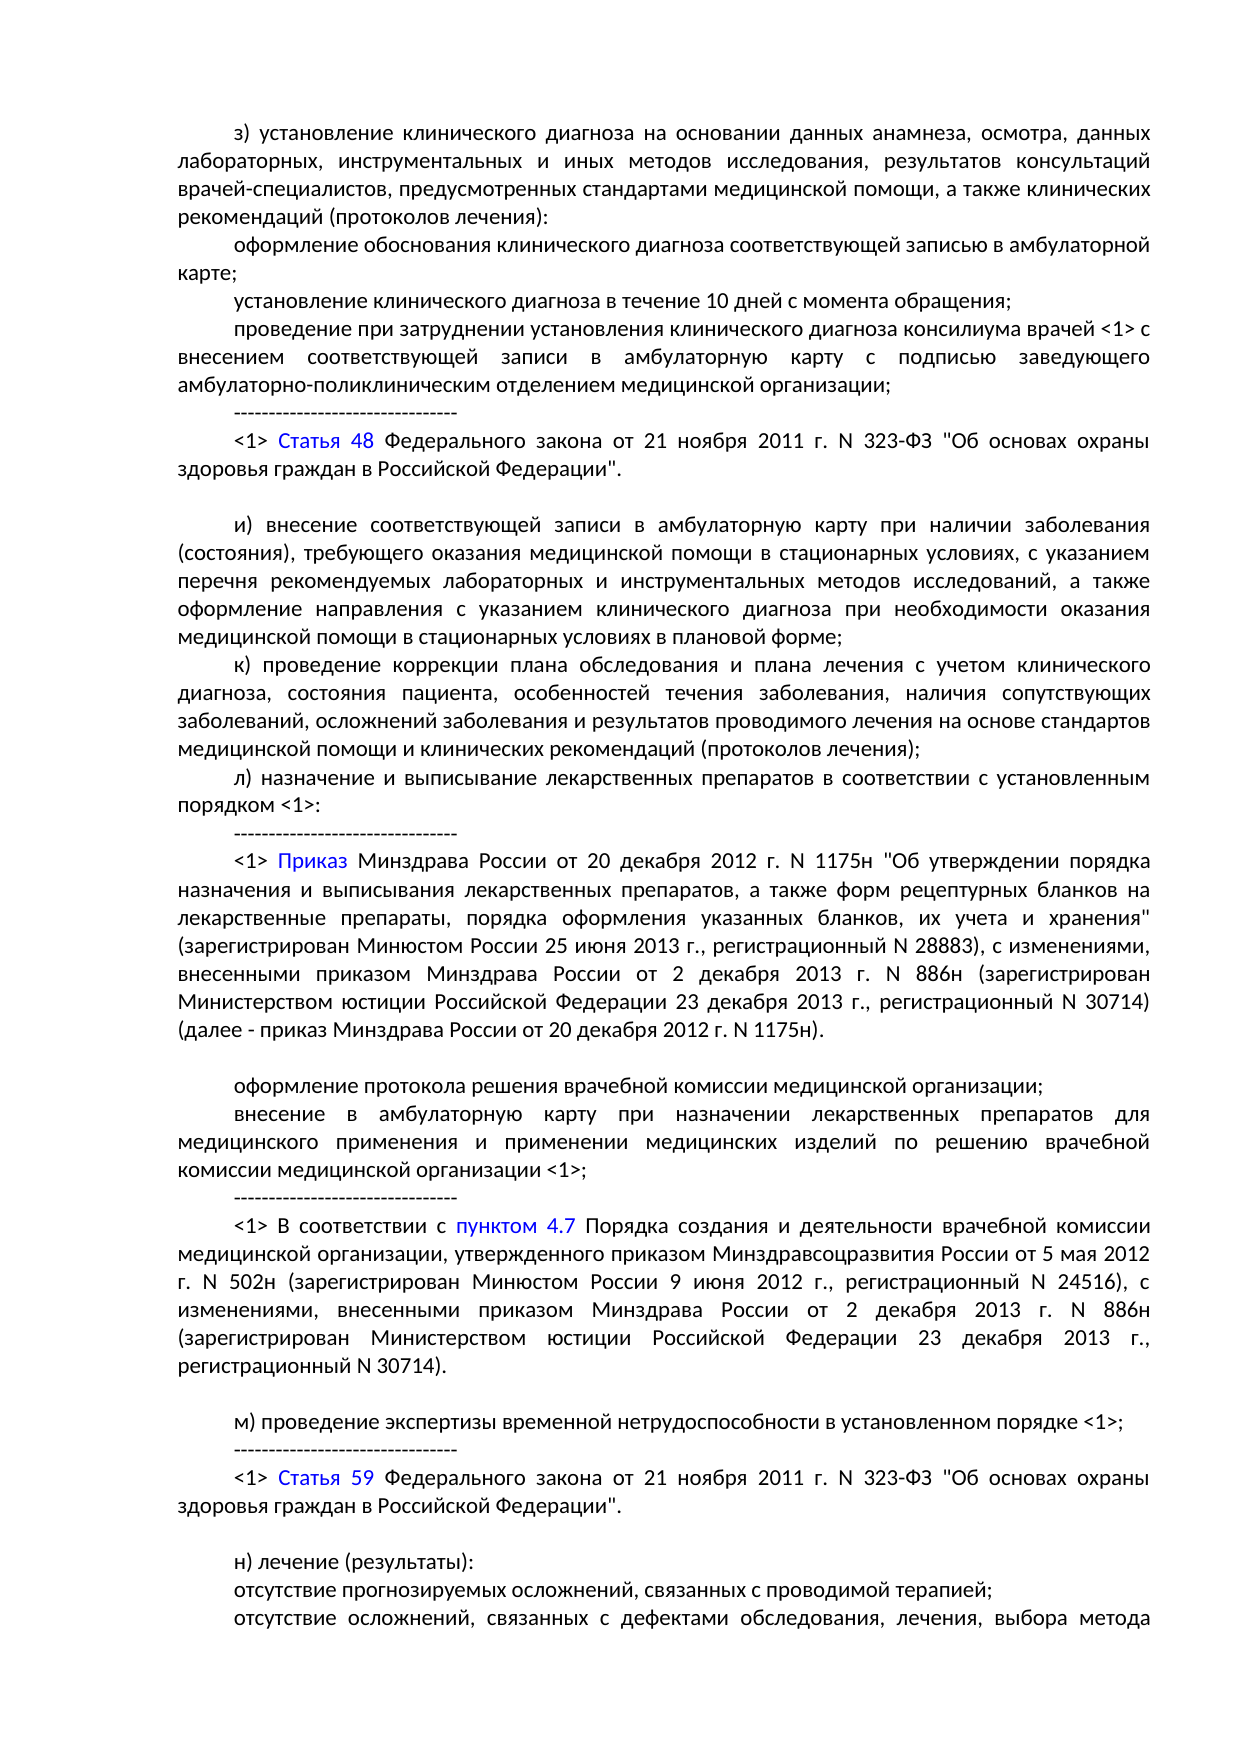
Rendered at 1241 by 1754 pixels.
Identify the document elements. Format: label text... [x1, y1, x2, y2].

text оформление обоснования клинического диагноза соответствующей записью в амбулаторной карте; [177, 230, 1152, 286]
text оформление протокола решения врачебной комиссии медицинской организации; [177, 1071, 1152, 1099]
text и) внесение соответствующей записи в амбулаторную карту при наличии заболевания (состояния), требующего оказания медицинской помощи в стационарных условиях, с указанием перечня рекомендуемых лабораторных и инструментальных методов исследований, а также оформление направления с указанием клинического диагноза при необходимости оказания медицинской помощи в стационарных условиях в плановой форме; [177, 510, 1152, 651]
text к) проведение коррекции плана обследования и плана лечения с учетом клинического диагноза, состояния пациента, особенностей течения заболевания, наличия сопутствующих заболеваний, осложнений заболевания и результатов проводимого лечения на основе стандартов медицинской помощи и клинических рекомендаций (протоколов лечения); [177, 651, 1152, 763]
text -------------------------------- [177, 1435, 1152, 1463]
text проведение при затруднении установления клинического диагноза консилиума врачей <1> с внесением соответствующей записи в амбулаторную карту с подписью заведующего амбулаторно-поликлиническим отделением медицинской организации; [177, 314, 1152, 398]
text з) установление клинического диагноза на основании данных анамнеза, осмотра, данных лабораторных, инструментальных и иных методов исследования, результатов консультаций врачей-специалистов, предусмотренных стандартами медицинской помощи, а также клинических рекомендаций (протоколов лечения): [177, 118, 1152, 230]
text -------------------------------- [177, 398, 1152, 426]
text -------------------------------- [177, 1183, 1152, 1211]
text -------------------------------- [177, 819, 1152, 847]
text установление клинического диагноза в течение 10 дней с момента обращения; [177, 286, 1152, 314]
text л) назначение и выписывание лекарственных препаратов в соответствии с установленным порядком <1>: [177, 763, 1152, 819]
text м) проведение экспертизы временной нетрудоспособности в установленном порядке <1>; [177, 1407, 1152, 1435]
text <1> Статья 59 Федерального закона от 21 ноября 2011 г. N 323-ФЗ "Об основах охраны здоровья граждан в Российской Федерации". [177, 1463, 1152, 1519]
text <1> Статья 48 Федерального закона от 21 ноября 2011 г. N 323-ФЗ "Об основах охраны здоровья граждан в Российской Федерации". [177, 426, 1152, 482]
text <1> Приказ Минздрава России от 20 декабря 2012 г. N 1175н "Об утверждении порядка назначения и выписывания лекарственных препаратов, а также форм рецептурных бланков на лекарственные препараты, порядка оформления указанных бланков, их учета и хранения" (зарегистрирован Минюстом России 25 июня 2013 г., регистрационный N 28883), с изменениями, внесенными приказом Минздрава России от 2 декабря 2013 г. N 886н (зарегистрирован Министерством юстиции Российской Федерации 23 декабря 2013 г., регистрационный N 30714) (далее - приказ Минздрава России от 20 декабря 2012 г. N 1175н). [177, 847, 1152, 1043]
text <1> В соответствии с пунктом 4.7 Порядка создания и деятельности врачебной комиссии медицинской организации, утвержденного приказом Минздравсоцразвития России от 5 мая 2012 г. N 502н (зарегистрирован Минюстом России 9 июня 2012 г., регистрационный N 24516), с изменениями, внесенными приказом Минздрава России от 2 декабря 2013 г. N 886н (зарегистрирован Министерством юстиции Российской Федерации 23 декабря 2013 г., регистрационный N 30714). [177, 1211, 1152, 1379]
text н) лечение (результаты): [177, 1547, 1152, 1575]
text отсутствие прогнозируемых осложнений, связанных с проводимой терапией; [177, 1575, 1152, 1603]
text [177, 1603, 1152, 1631]
text внесение в амбулаторную карту при назначении лекарственных препаратов для медицинского применения и применении медицинских изделий по решению врачебной комиссии медицинской организации <1>; [177, 1099, 1152, 1183]
